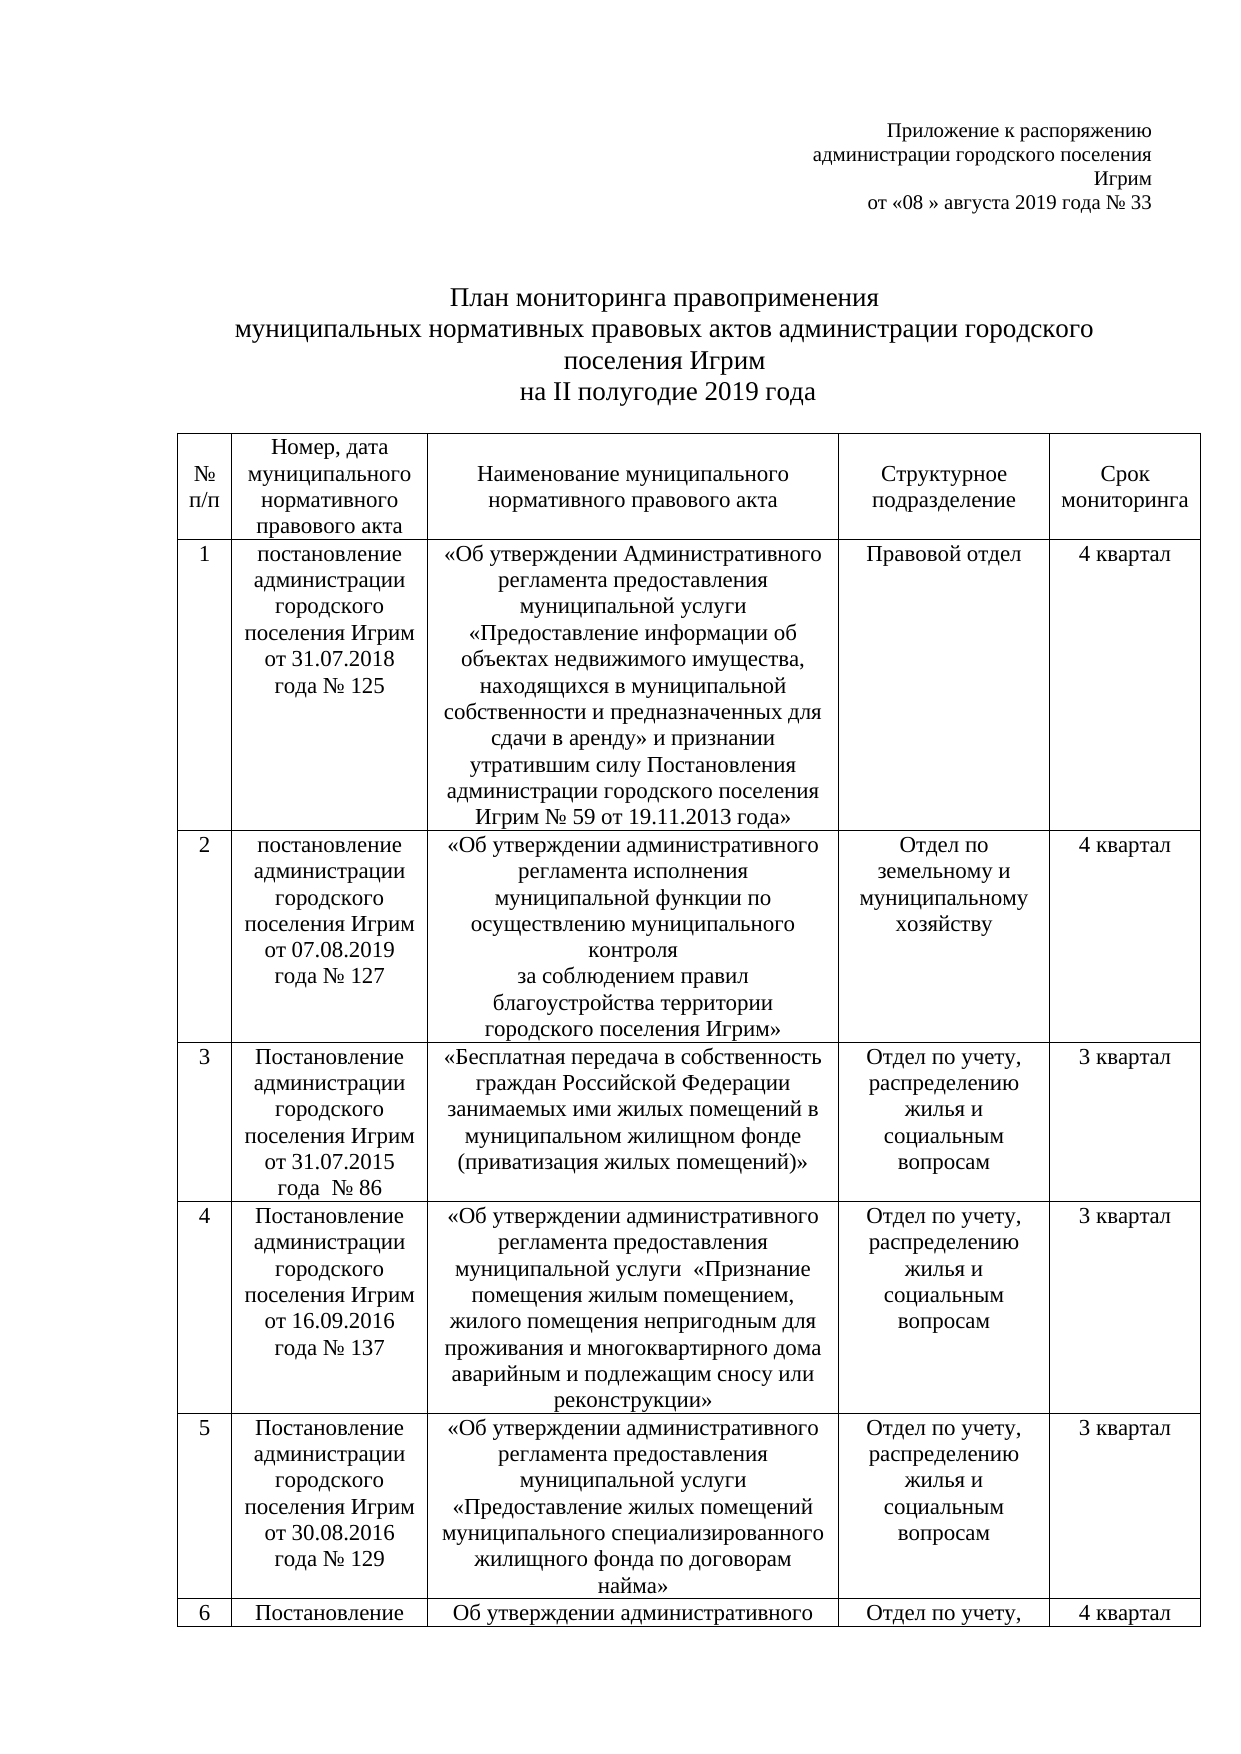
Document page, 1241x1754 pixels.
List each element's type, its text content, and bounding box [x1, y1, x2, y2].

table_cell «Об утверждении Административного регламента предоставления муниципальной услуги «Предоставление информации об объектах недвижимого имущества, находящихся в муниципальной собственности и предназначенных для сдачи в аренду» и признании утратившим силу Постановления администрации городского поселения Игрим № 59 от 19.11.2013 года» [428, 540, 838, 830]
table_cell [428, 1599, 838, 1626]
table_cell Отдел по земельному и муниципальному хозяйству [839, 831, 1049, 1042]
table_cell 5 [178, 1414, 231, 1598]
table_cell 3 квартал [1050, 1414, 1200, 1598]
table_cell 4 [178, 1202, 231, 1413]
table_cell Отдел по учету, распределению жилья и социальным вопросам [839, 1043, 1049, 1201]
table_cell постановление администрации городского поселения Игрим от 31.07.2018 года № 125 [232, 540, 427, 830]
table_cell Постановление администрации городского поселения Игрим от 16.09.2016 года № 137 [232, 1202, 427, 1413]
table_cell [232, 1599, 427, 1626]
table_cell 4 квартал [1050, 1599, 1200, 1626]
text План мониторинга правоприменения [177, 281, 1152, 313]
table_cell Отдел по учету, распределению жилья и социальным вопросам [839, 1414, 1049, 1598]
text на II полугодие 2019 года [177, 375, 1152, 406]
text администрации городского поселения Игрим [177, 142, 1152, 190]
table_cell 1 [178, 540, 231, 830]
text муниципальных нормативных правовых актов администрации городского поселения Игрим [177, 313, 1152, 375]
table_cell 3 квартал [1050, 1043, 1200, 1201]
table_cell 3 квартал [1050, 1202, 1200, 1413]
table_cell 6 [178, 1599, 231, 1626]
table_header Срок мониторинга [1050, 434, 1200, 539]
table_cell Правовой отдел [839, 540, 1049, 830]
table_cell Постановление администрации городского поселения Игрим от 30.08.2016 года № 129 [232, 1414, 427, 1598]
table_cell постановление администрации городского поселения Игрим от 07.08.2019 года № 127 [232, 831, 427, 1042]
table_header Номер, дата муниципального нормативного правового акта [232, 434, 427, 539]
table_cell «Бесплатная передача в собственность граждан Российской Федерации занимаемых ими жилых помещений в муниципальном жилищном фонде (приватизация жилых помещений)» [428, 1043, 838, 1201]
table_cell Отдел по учету, распределению жилья и социальным вопросам [839, 1202, 1049, 1413]
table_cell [839, 1599, 1049, 1626]
table_cell «Об утверждении административного регламента предоставления муниципальной услуги «Предоставление жилых помещений муниципального специализированного жилищного фонда по договорам найма» [428, 1414, 838, 1598]
table_cell «Об утверждении административного регламента предоставления муниципальной услуги «Признание помещения жилым помещением, жилого помещения непригодным для проживания и многоквартирного дома аварийным и подлежащим сносу или реконструкции» [428, 1202, 838, 1413]
table_cell Постановление администрации городского поселения Игрим от 31.07.2015 года № 86 [232, 1043, 427, 1201]
table_header № п/п [178, 434, 231, 539]
table_cell 2 [178, 831, 231, 1042]
table_header Структурное подразделение [839, 434, 1049, 539]
table_cell «Об утверждении административного регламента исполнения муниципальной функции по осуществлению муниципального контроля за соблюдением правил благоустройства территории городского поселения Игрим» [428, 831, 838, 1042]
table_cell 4 квартал [1050, 831, 1200, 1042]
table_cell 4 квартал [1050, 540, 1200, 830]
text от «08 » августа 2019 года № 33 [177, 190, 1152, 214]
text Приложение к распоряжению [767, 118, 1152, 142]
table_cell 3 [178, 1043, 231, 1201]
table_header Наименование муниципального нормативного правового акта [428, 434, 838, 539]
